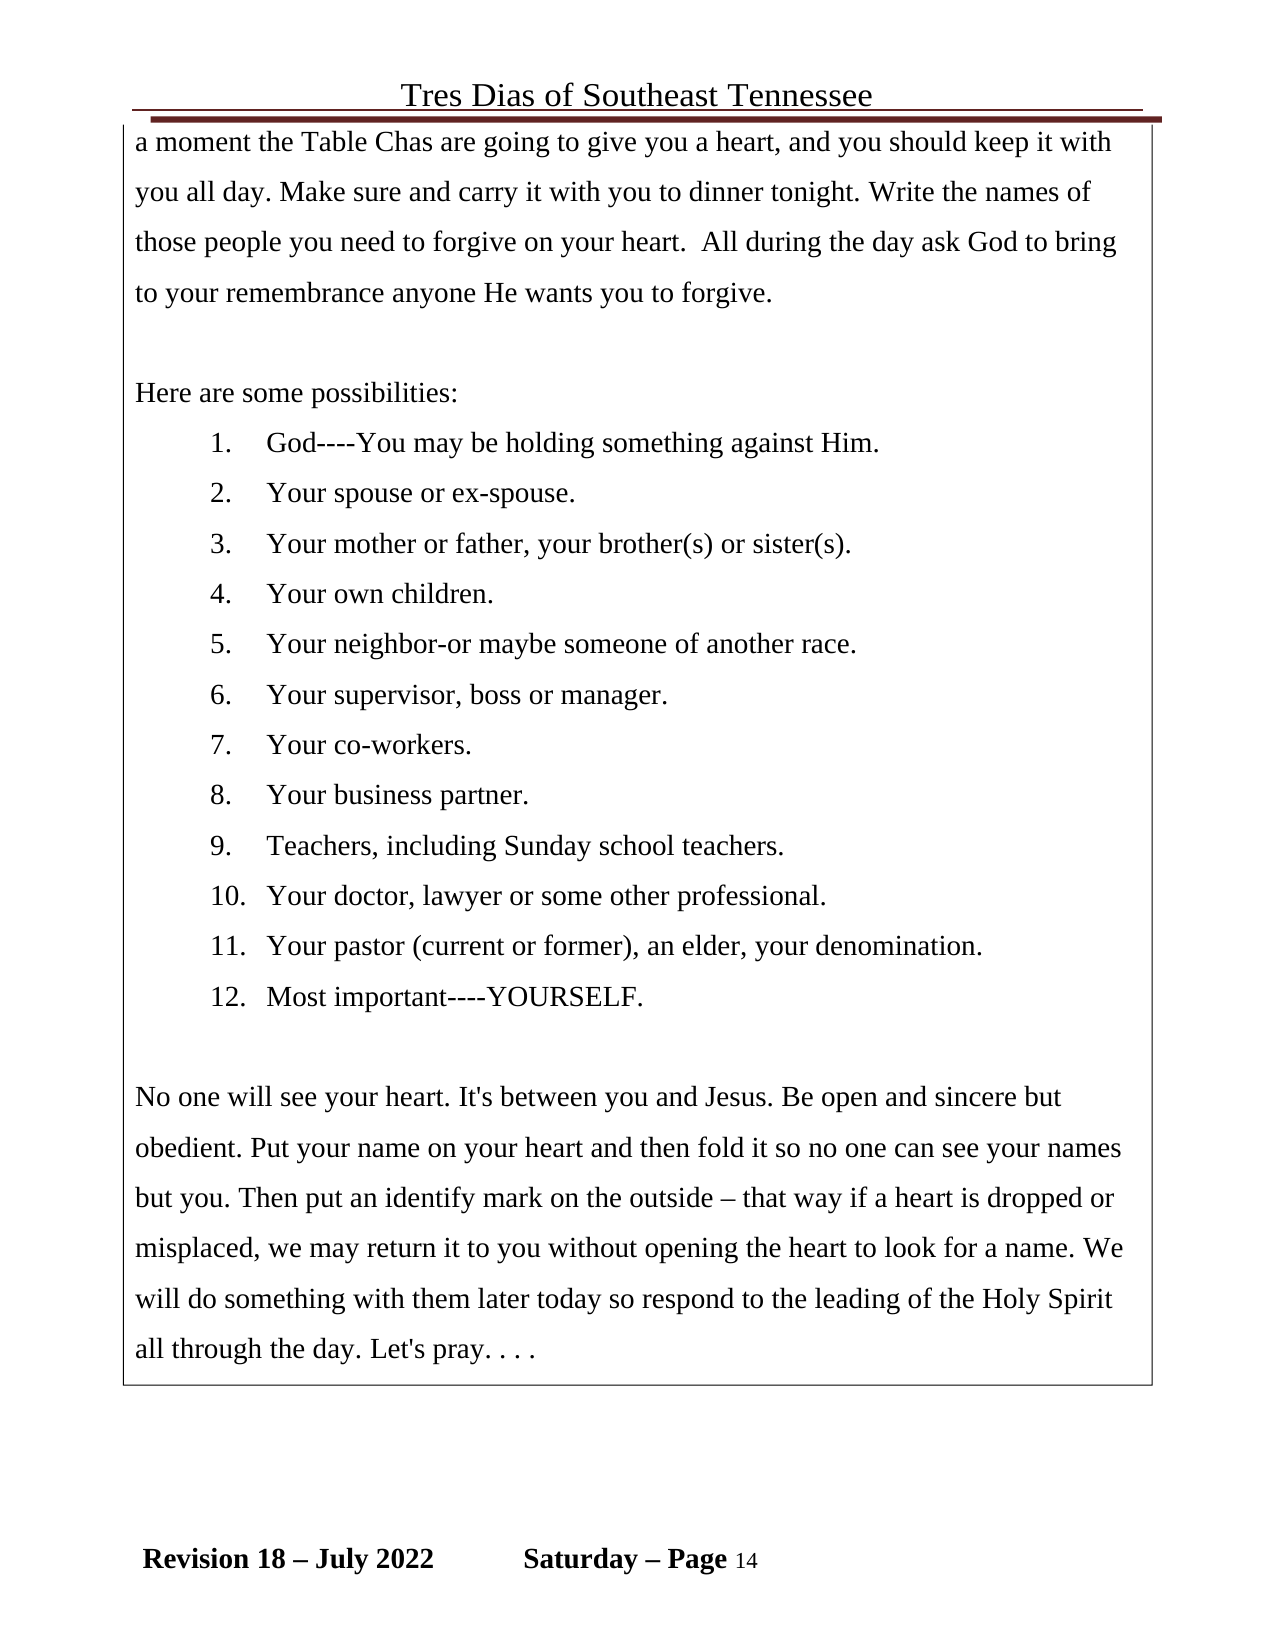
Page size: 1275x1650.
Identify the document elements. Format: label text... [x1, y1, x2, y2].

list Your supervisor, boss or manager. [210, 677, 1173, 710]
list Your business partner. [210, 777, 1173, 811]
list Your neighbor-or maybe someone of another race. [210, 626, 1173, 660]
list Your spouse or ex-spouse. [210, 476, 1173, 509]
list Your co-workers. [210, 727, 1173, 761]
text a moment the Table Chas are going to give you a heart, and you should keep it with you all day. Make sure and carry it with you to dinner tonight. Write the names of those people you need to forgive on your heart. All during the day ask God to bring to your remembrance anyone He wants you to forgive. [135, 124, 1123, 308]
list Your own children. [210, 576, 1173, 609]
list Teachers, including Sunday school teachers. [210, 828, 1173, 861]
list Your mother or father, your brother(s) or sister(s). [210, 526, 1173, 559]
list Your doctor, lawyer or some other professional. [210, 878, 1173, 912]
list Your pastor (current or former), an elder, your denomination. [210, 928, 1173, 962]
text Here are some possibilities: [135, 375, 1173, 408]
text No one will see your heart. It's between you and Jesus. Be open and sincere but obedient. Put your name on your heart and then fold it so no one can see your names but you. Then put an identify mark on the outside – that way if a heart is dropped or misplaced, we may return it to you without opening the heart to look for a name. We will do something with them later today so respond to the leading of the Holy Spirit all through the day. Let's pray. . . . [135, 1079, 1135, 1364]
list Most important YOURSELF. [210, 979, 1173, 1012]
list God You may be holding something against Him. [210, 425, 1173, 459]
